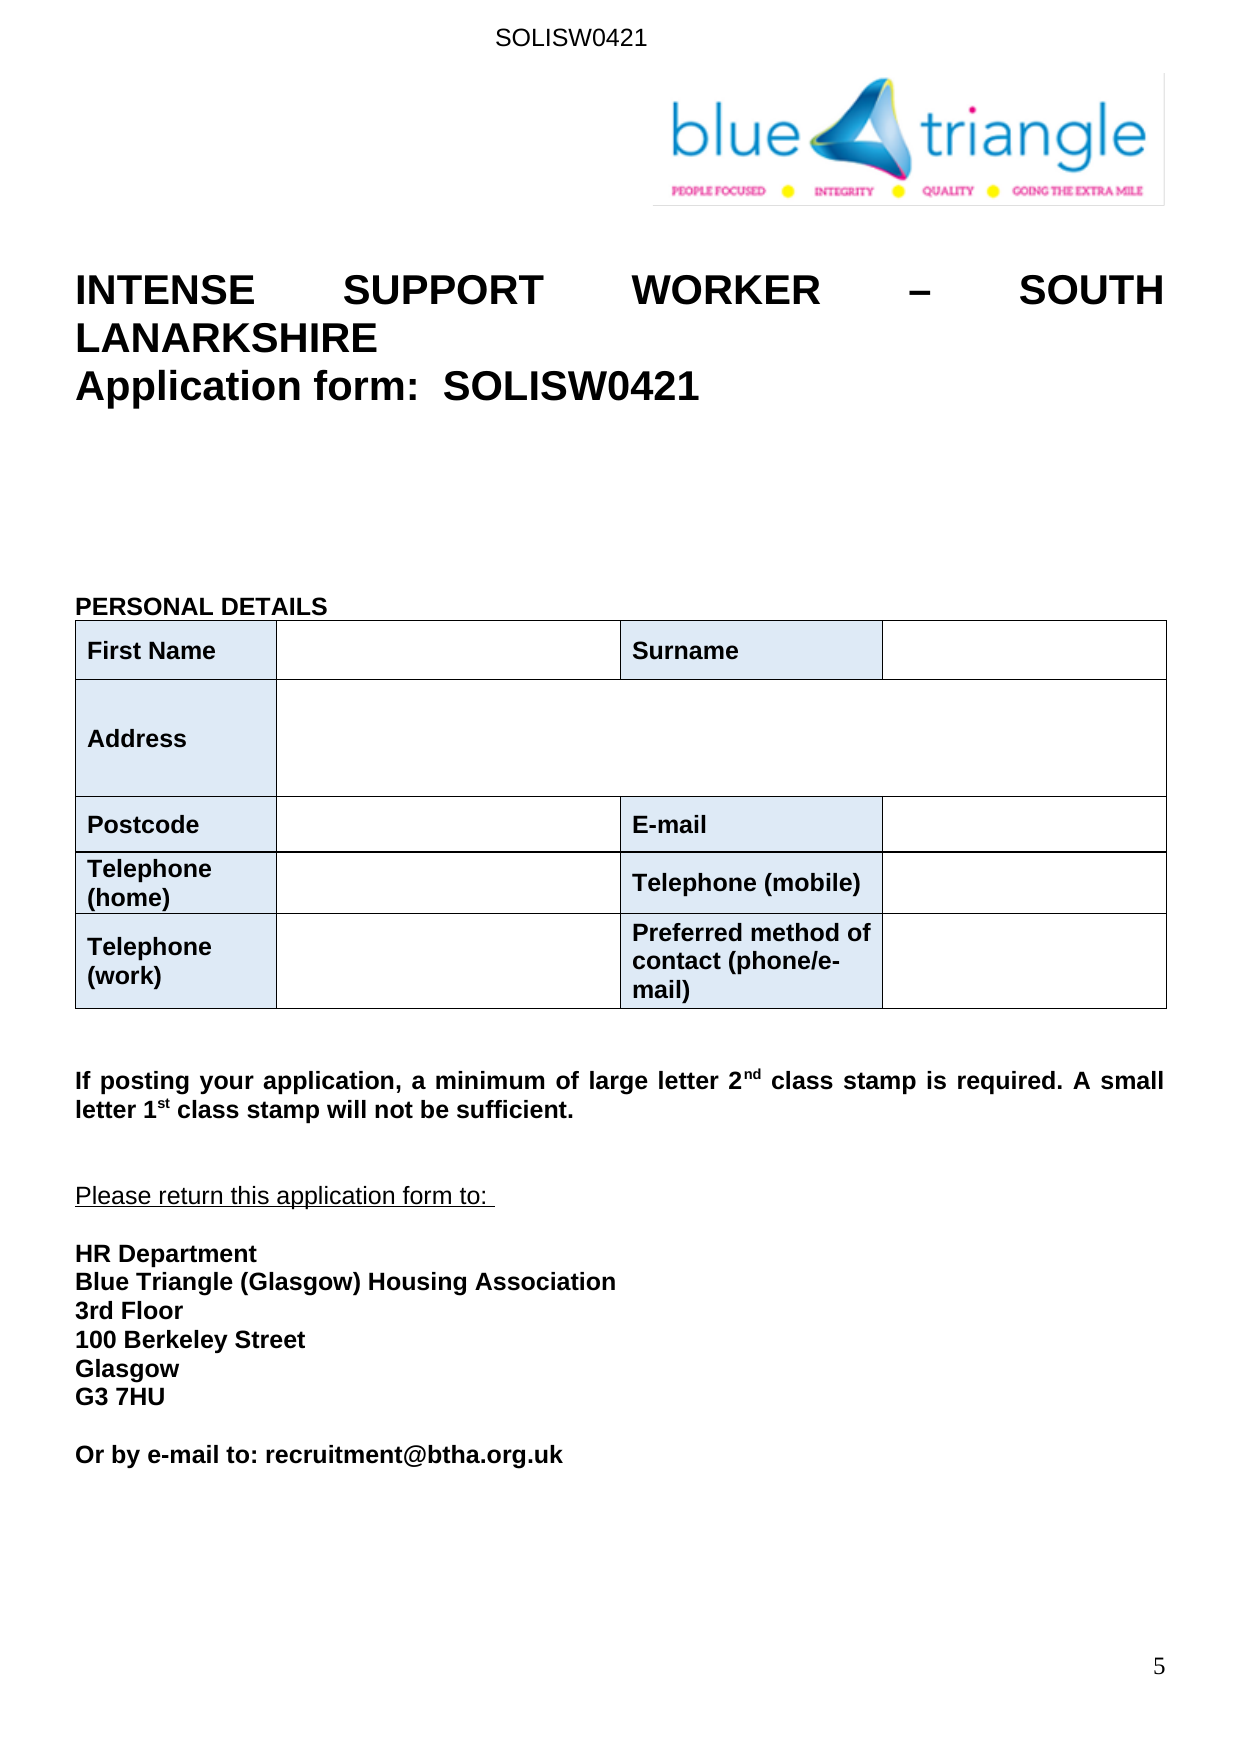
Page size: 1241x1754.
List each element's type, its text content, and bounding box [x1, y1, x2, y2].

table_cell E-mail [621, 797, 882, 851]
text Or by e-mail to: recruitment@btha.org.uk [75, 1440, 1165, 1469]
table_header Surname [621, 621, 882, 679]
table_cell Postcode [76, 797, 276, 851]
table_cell Address [76, 680, 276, 796]
text Glasgow [75, 1354, 1165, 1382]
table_cell Telephone (home) [76, 853, 276, 913]
text INTENSE SUPPORT WORKER – SOUTH LANARKSHIRE [75, 266, 1165, 362]
table_cell Preferred method of contact (phone/e-mail) [621, 914, 882, 1008]
text Please return this application form to: [75, 1181, 1165, 1210]
text PERSONAL DETAILS [75, 592, 1165, 620]
table_header [277, 621, 620, 679]
table_cell [277, 680, 1166, 796]
table_cell Telephone (mobile) [621, 853, 882, 913]
text Blue Triangle (Glasgow) Housing Association [75, 1267, 1165, 1296]
table_header [883, 621, 1166, 679]
table_cell [277, 853, 620, 913]
text 3rd Floor [75, 1296, 1165, 1325]
table_cell [883, 797, 1166, 851]
text Application form: SOLISW0421 [75, 362, 1165, 409]
text HR Department [75, 1239, 1165, 1267]
table_cell [883, 853, 1166, 913]
text 100 Berkeley Street [75, 1325, 1165, 1354]
text If posting your application, a minimum of large letter 2nd class stamp is required. A small letter 1st class stamp will not be sufficient. [75, 1066, 1165, 1124]
table_cell [277, 797, 620, 851]
text G3 7HU [75, 1382, 1165, 1411]
table_cell [277, 914, 620, 1008]
table_cell Telephone (work) [76, 914, 276, 1008]
picture [652, 73, 1166, 209]
table_header First Name [76, 621, 276, 679]
table_cell [883, 914, 1166, 1008]
